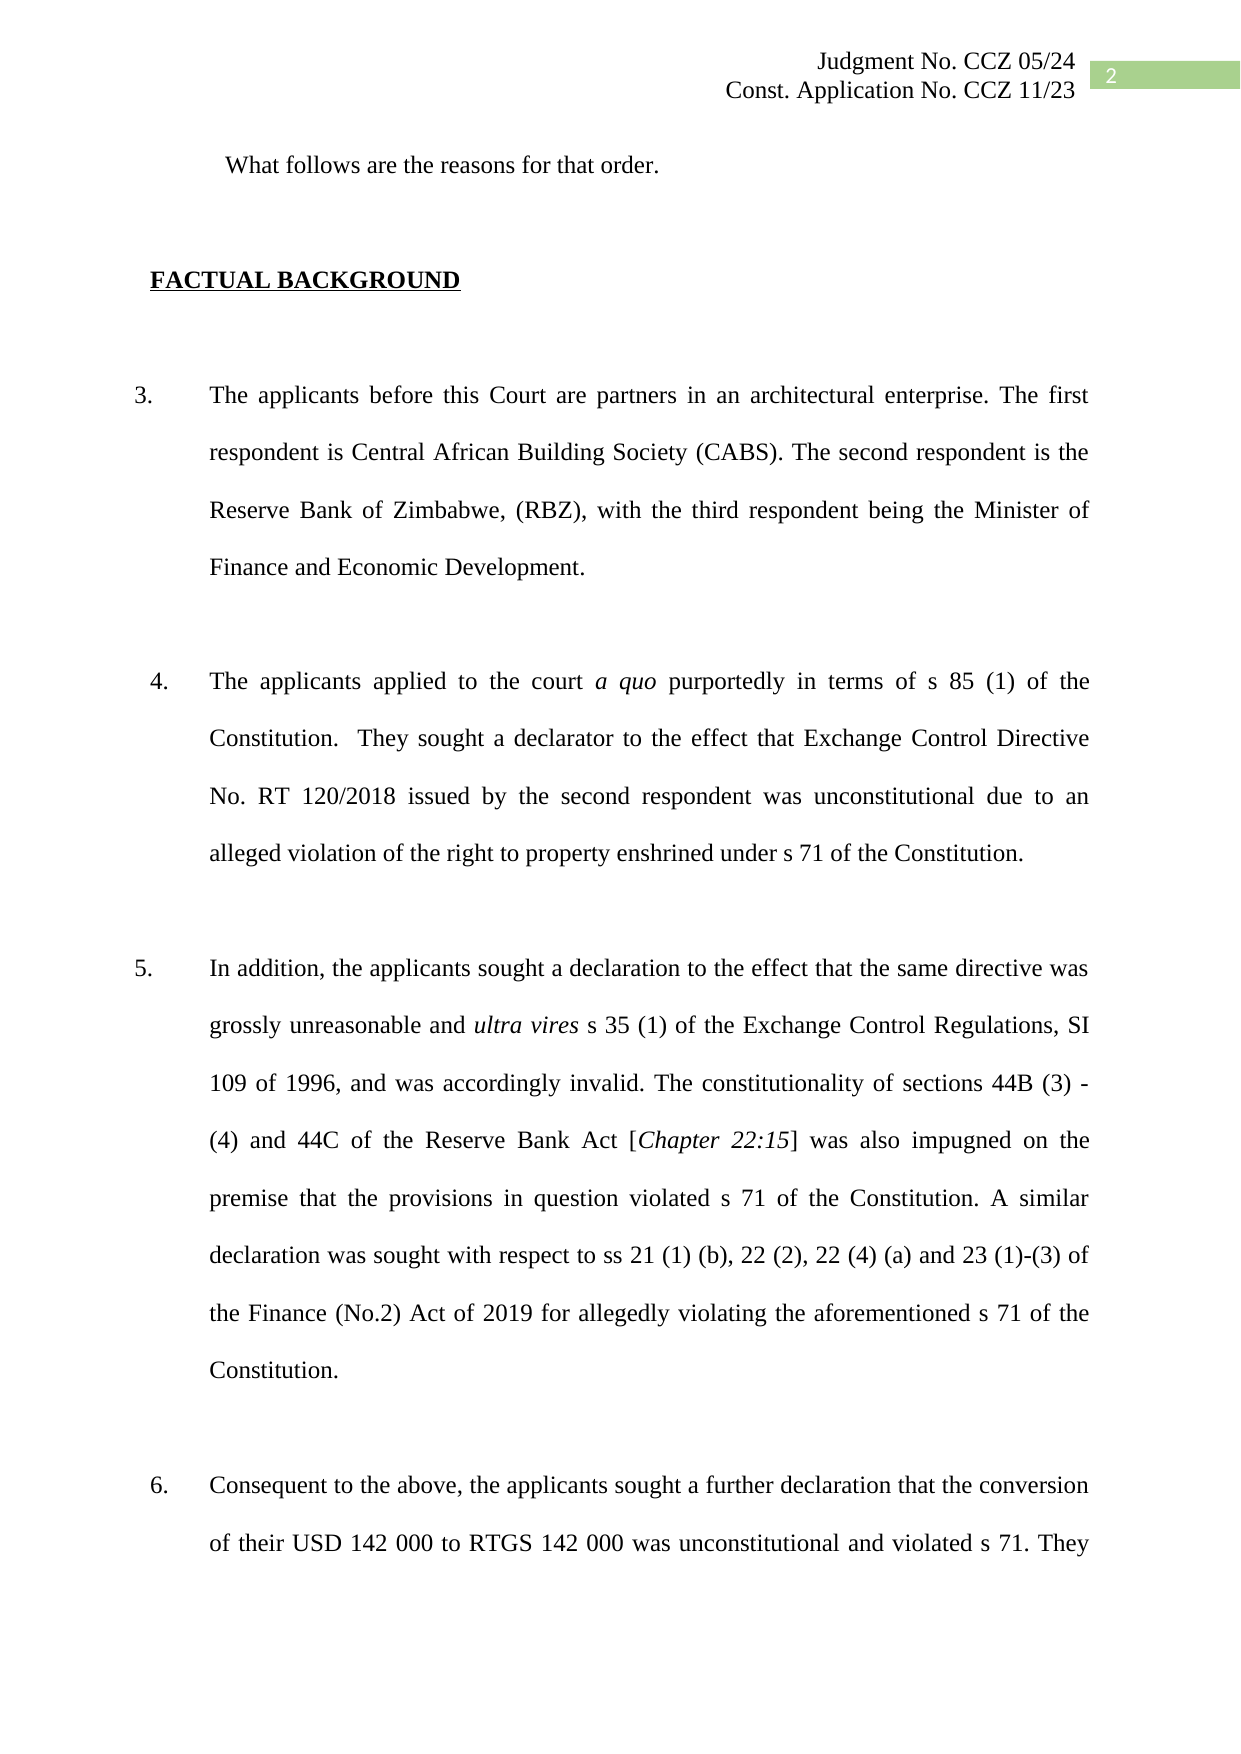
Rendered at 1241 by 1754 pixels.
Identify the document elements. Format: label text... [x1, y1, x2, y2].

text What follows are the reasons for that order. [150, 150, 1090, 179]
list In addition, the applicants sought a declaration to the effect that the same directive was grossly unreasonable and ultra vires s 35 (1) of the Exchange Control Regulations, SI 109 of 1996, and was accordingly invalid. The constitutionality of sections 44B (3) - (4) and 44C of the Reserve Bank Act [Chapter 22:15] was also impugned on the premise that the provisions in question violated s 71 of the Constitution. A similar declaration was sought with respect to ss 21 (1) (b), 22 (2), 22 (4) (a) and 23 (1)-(3) of the Finance (No.2) Act of 2019 for allegedly violating the aforementioned s 71 of the Constitution. [134, 953, 1090, 1384]
text FACTUAL BACKGROUND [150, 265, 1090, 294]
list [150, 1470, 1090, 1557]
list The applicants applied to the court a quo purportedly in terms of s 85 (1) of the Constitution. They sought a declarator to the effect that Exchange Control Directive No. RT 120/2018 issued by the second respondent was unconstitutional due to an alleged violation of the right to property enshrined under s 71 of the Constitution. [150, 666, 1090, 867]
list The applicants before this Court are partners in an architectural enterprise. The first respondent is Central African Building Society (CABS). The second respondent is the Reserve Bank of Zimbabwe, (RBZ), with the third respondent being the Minister of Finance and Economic Development. [134, 380, 1090, 581]
